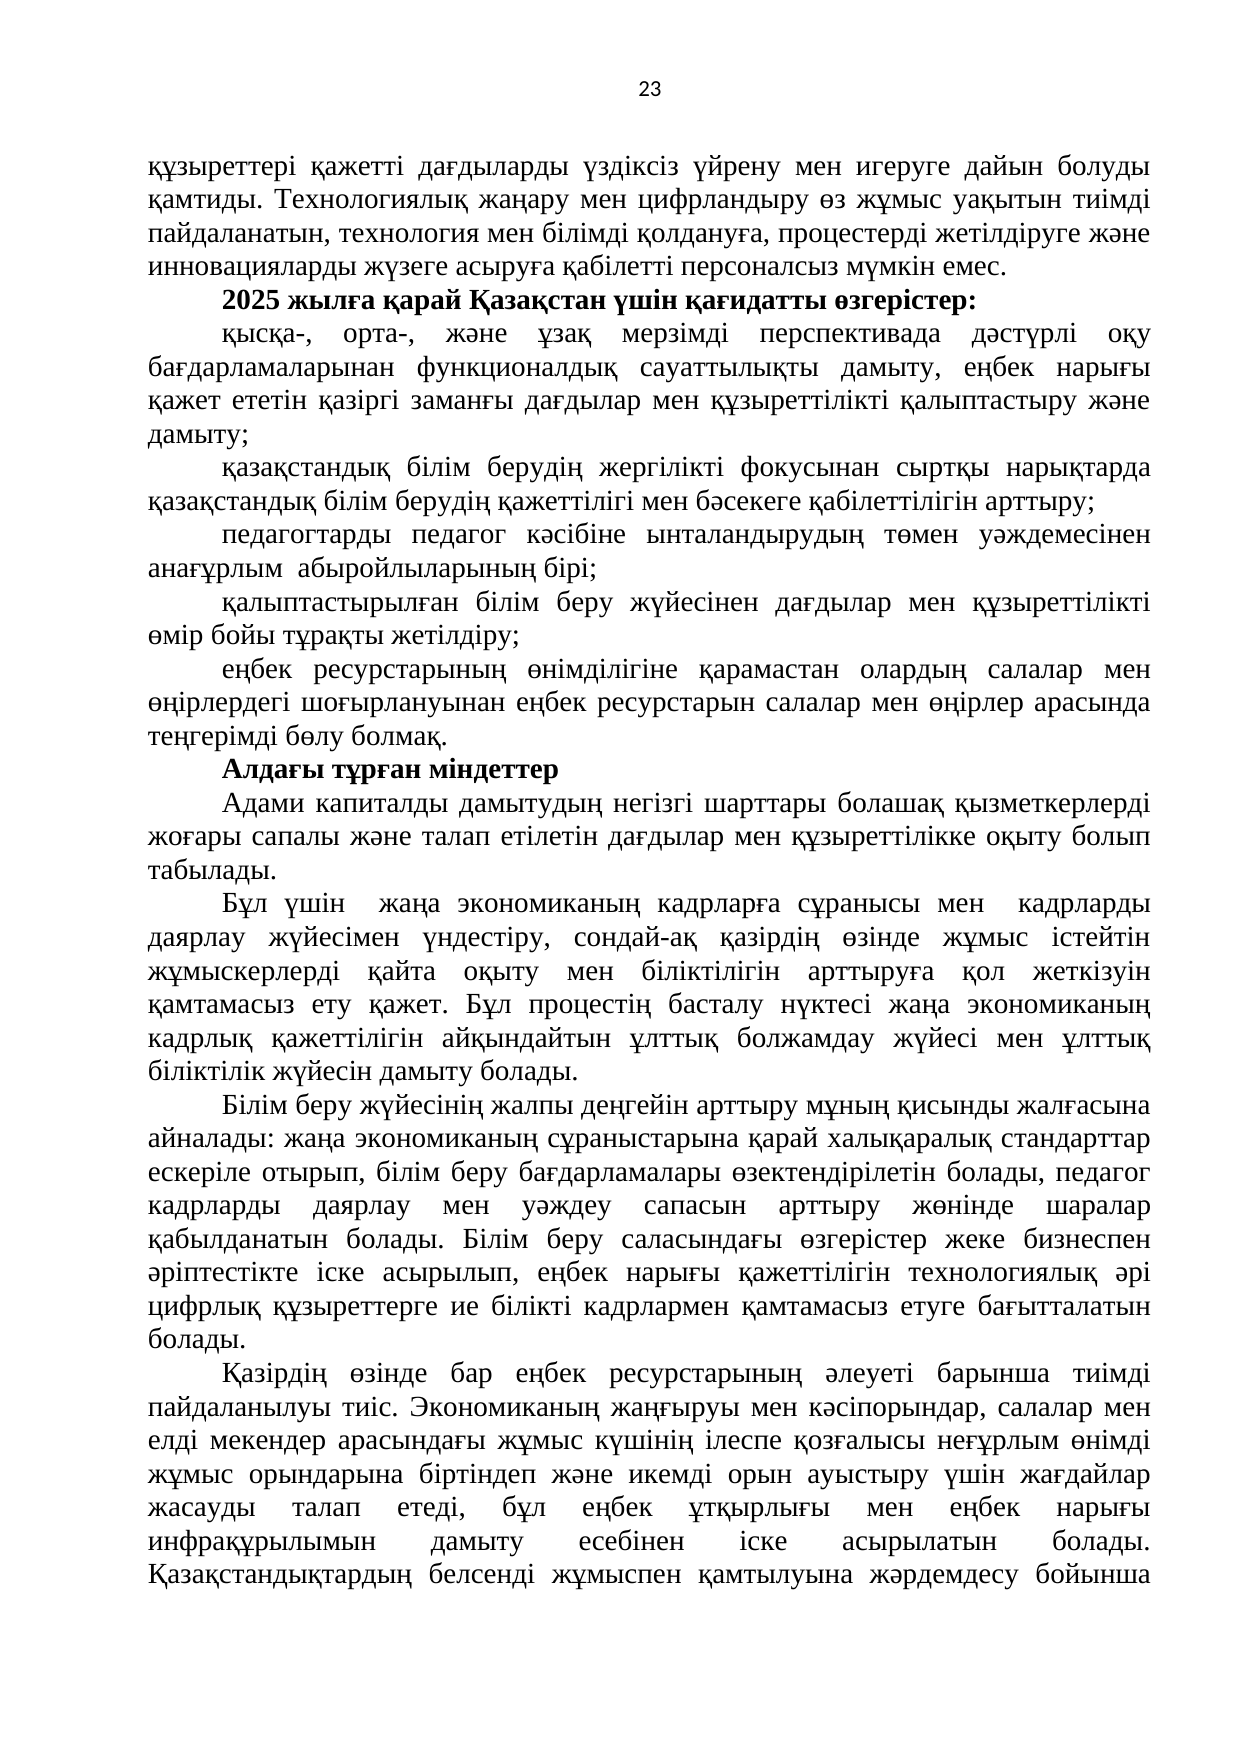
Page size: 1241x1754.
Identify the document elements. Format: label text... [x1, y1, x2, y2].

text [148, 1355, 1152, 1590]
text Бұл үшін жаңа экономиканың кадрларға сұранысы мен кадрларды даярлау жүйесімен үндестіру, сондай-ақ қазірдің өзінде жұмыс істейтін жұмыскерлерді қайта оқыту мен біліктілігін арттыруға қол жеткізуін қамтамасыз ету қажет. Бұл процестің басталу нүктесі жаңа экономиканың кадрлық қажеттілігін айқындайтын ұлттық болжамдау жүйесі мен ұлттық біліктілік жүйесін дамыту болады. [148, 886, 1152, 1087]
text педагогтарды педагог кәсібіне ынталандырудың төмен уәждемесінен анағұрлым абыройлыларының бірі; [148, 517, 1152, 584]
text 2025 жылға қарай Қазақстан үшін қағидатты өзгерістер: [148, 282, 1152, 315]
text қалыптастырылған білім беру жүйесінен дағдылар мен құзыреттілікті өмір бойы тұрақты жетілдіру; [148, 584, 1152, 651]
text қазақстандық білім берудің жергілікті фокусынан сыртқы нарықтарда қазақстандық білім берудің қажеттілігі мен бәсекеге қабілеттілігін арттыру; [148, 449, 1152, 517]
text Адами капиталды дамытудың негізгі шарттары болашақ қызметкерлерді жоғары сапалы және талап етілетін дағдылар мен құзыреттілікке оқыту болып табылады. [148, 785, 1152, 886]
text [148, 148, 1152, 282]
text еңбек ресурстарының өнімділігіне қарамастан олардың салалар мен өңірлердегі шоғырлануынан еңбек ресурстарын салалар мен өңірлер арасында теңгерімді бөлу болмақ. [148, 651, 1152, 751]
text Білім беру жүйесінің жалпы деңгейін арттыру мұның қисынды жалғасына айналады: жаңа экономиканың сұраныстарына қарай халықаралық стандарттар ескеріле отырып, білім беру бағдарламалары өзектендірілетін болады, педагог кадрларды даярлау мен уәждеу сапасын арттыру жөнінде шаралар қабылданатын болады. Білім беру саласындағы өзгерістер жеке бизнеспен әріптестікте іске асырылып, еңбек нарығы қажеттілігін технологиялық әрі цифрлық құзыреттерге ие білікті кадрлармен қамтамасыз етуге бағытталатын болады. [148, 1087, 1152, 1355]
text қысқа-, орта-, және ұзақ мерзімді перспективада дәстүрлі оқу бағдарламаларынан функционалдық сауаттылықты дамыту, еңбек нарығы қажет ететін қазіргі заманғы дағдылар мен құзыреттілікті қалыптастыру және дамыту; [148, 315, 1152, 449]
text Алдағы тұрған міндеттер [148, 751, 1152, 785]
